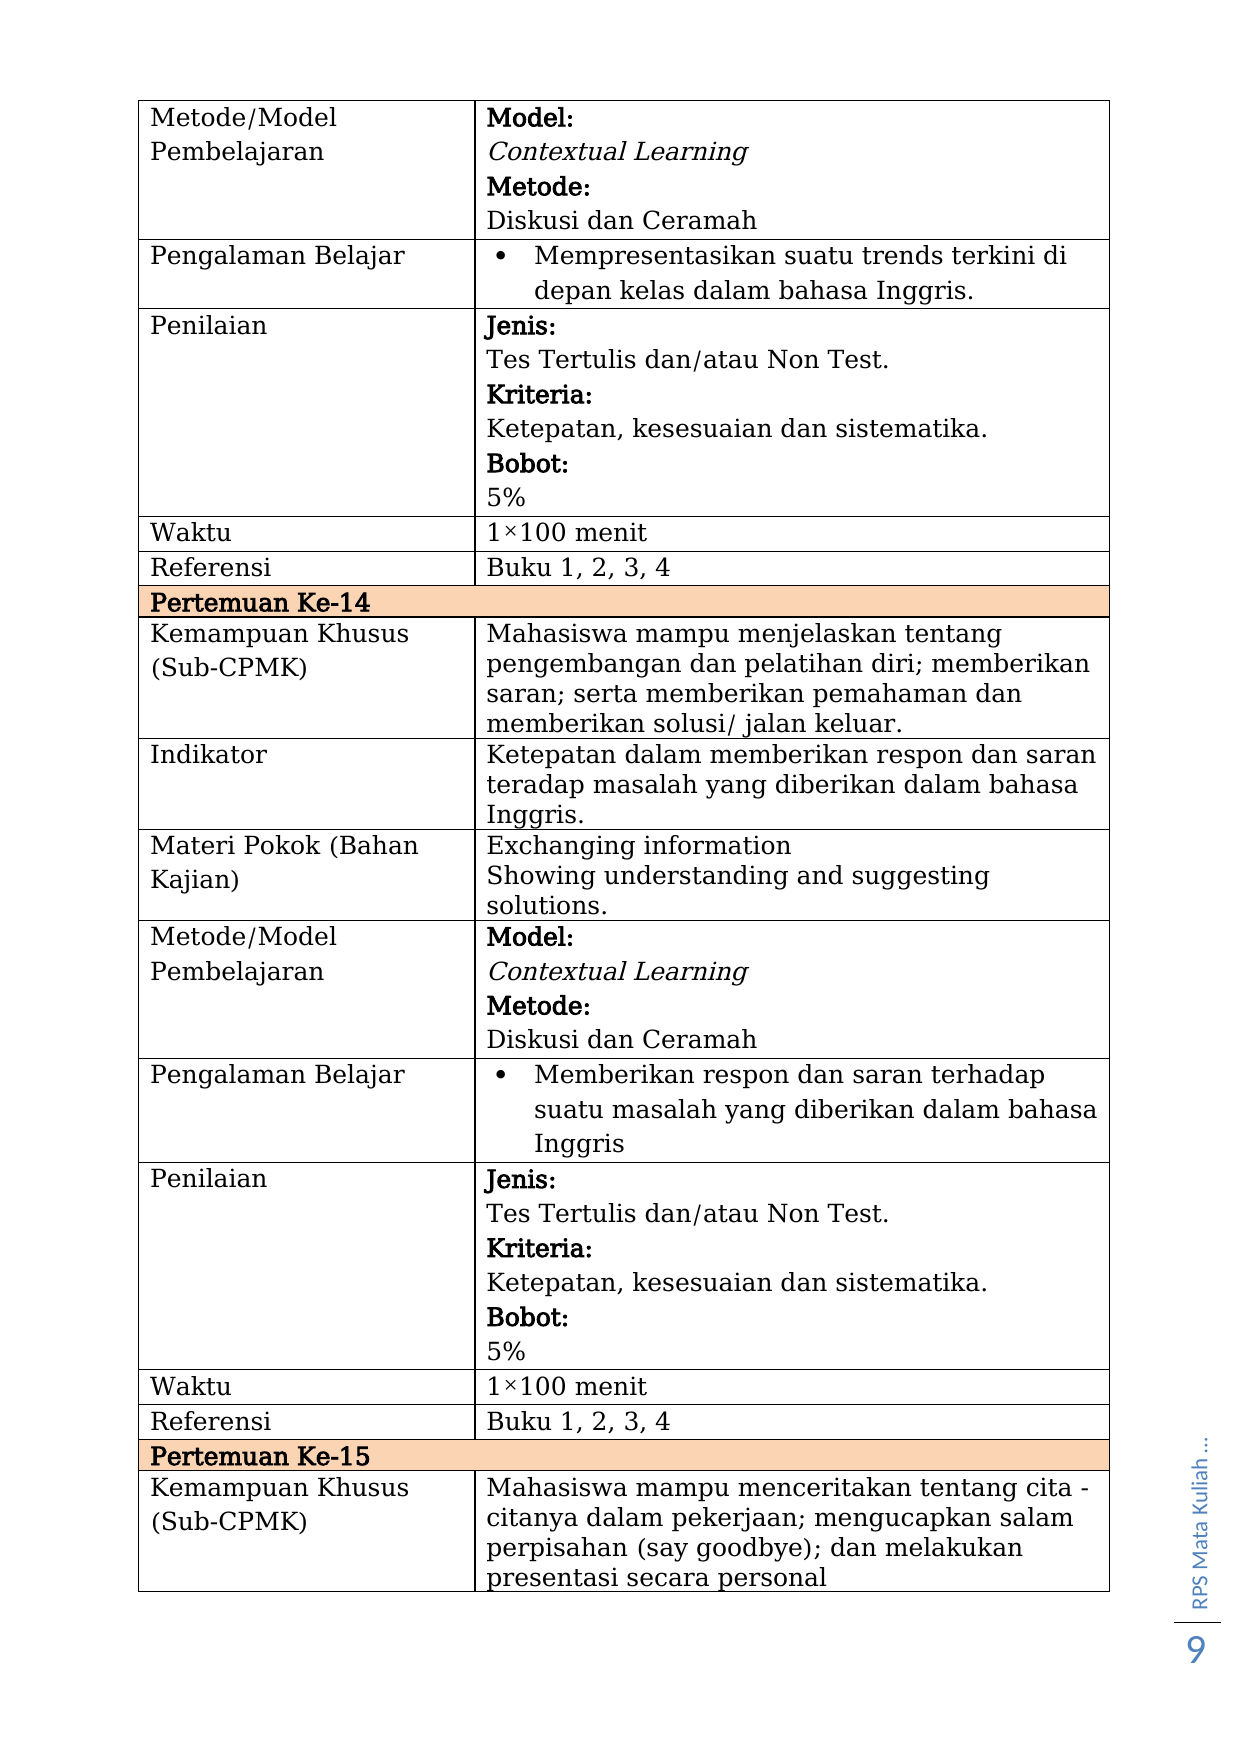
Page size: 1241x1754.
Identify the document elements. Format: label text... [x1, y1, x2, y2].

table_cell Metode/Model Pembelajaran [139, 101, 474, 239]
table_cell 1100 menit [476, 1370, 1109, 1404]
table_cell 1100 menit [476, 517, 1109, 551]
table_cell Pertemuan Ke-15 [139, 1440, 1109, 1470]
table_cell Buku 1, 2, 3, 4 [476, 1405, 1109, 1439]
table_cell Mempresentasikan suatu trends terkini di depan kelas dalam bahasa Inggris. [476, 240, 1109, 308]
table_cell Ketepatan dalam memberikan respon dan saran teradap masalah yang diberikan dalam bahasa Inggris. [476, 739, 1109, 828]
table_cell Memberikan respon dan saran terhadap suatu masalah yang diberikan dalam bahasa Inggris [476, 1059, 1109, 1162]
table_cell Indikator [139, 739, 474, 828]
table_cell Metode/Model Pembelajaran [139, 921, 474, 1058]
table_cell Referensi [139, 1405, 474, 1439]
table_cell Buku 1, 2, 3, 4 [476, 552, 1109, 585]
table_cell Jenis: Tes Tertulis dan/atau Non Test. Kriteria: Ketepatan, kesesuaian dan sistematika. Bobot: 5% [476, 309, 1109, 516]
table_cell Jenis: Tes Tertulis dan/atau Non Test. Kriteria: Ketepatan, kesesuaian dan sistematika. Bobot: 5% [476, 1163, 1109, 1369]
table_cell Materi Pokok (Bahan Kajian) [139, 830, 474, 919]
table_cell Model: Contextual Learning Metode: Diskusi dan Ceramah [476, 921, 1109, 1058]
table_cell Pertemuan Ke-14 [139, 586, 1109, 616]
table_cell Exchanging information Showing understanding and suggesting solutions. [476, 830, 1109, 919]
table_cell Referensi [139, 552, 474, 585]
table_cell Pengalaman Belajar [139, 1059, 474, 1162]
table_cell Kemampuan Khusus (Sub-CPMK) [139, 618, 474, 737]
table_cell Mahasiswa mampu menjelaskan tentang pengembangan dan pelatihan diri; memberikan saran; serta memberikan pemahaman dan memberikan solusi/ jalan keluar. [476, 618, 1109, 737]
table_cell Penilaian [139, 1163, 474, 1369]
table_cell Waktu [139, 517, 474, 551]
table_cell Model: Contextual Learning Metode: Diskusi dan Ceramah [476, 101, 1109, 239]
table_cell Kemampuan Khusus (Sub-CPMK) [139, 1471, 474, 1591]
table_cell Penilaian [139, 309, 474, 516]
table_cell Mahasiswa mampu menceritakan tentang cita - citanya dalam pekerjaan; mengucapkan salam perpisahan (say goodbye); dan melakukan presentasi secara personal [476, 1471, 1109, 1591]
table_cell Pengalaman Belajar [139, 240, 474, 308]
table_cell Waktu [139, 1370, 474, 1404]
